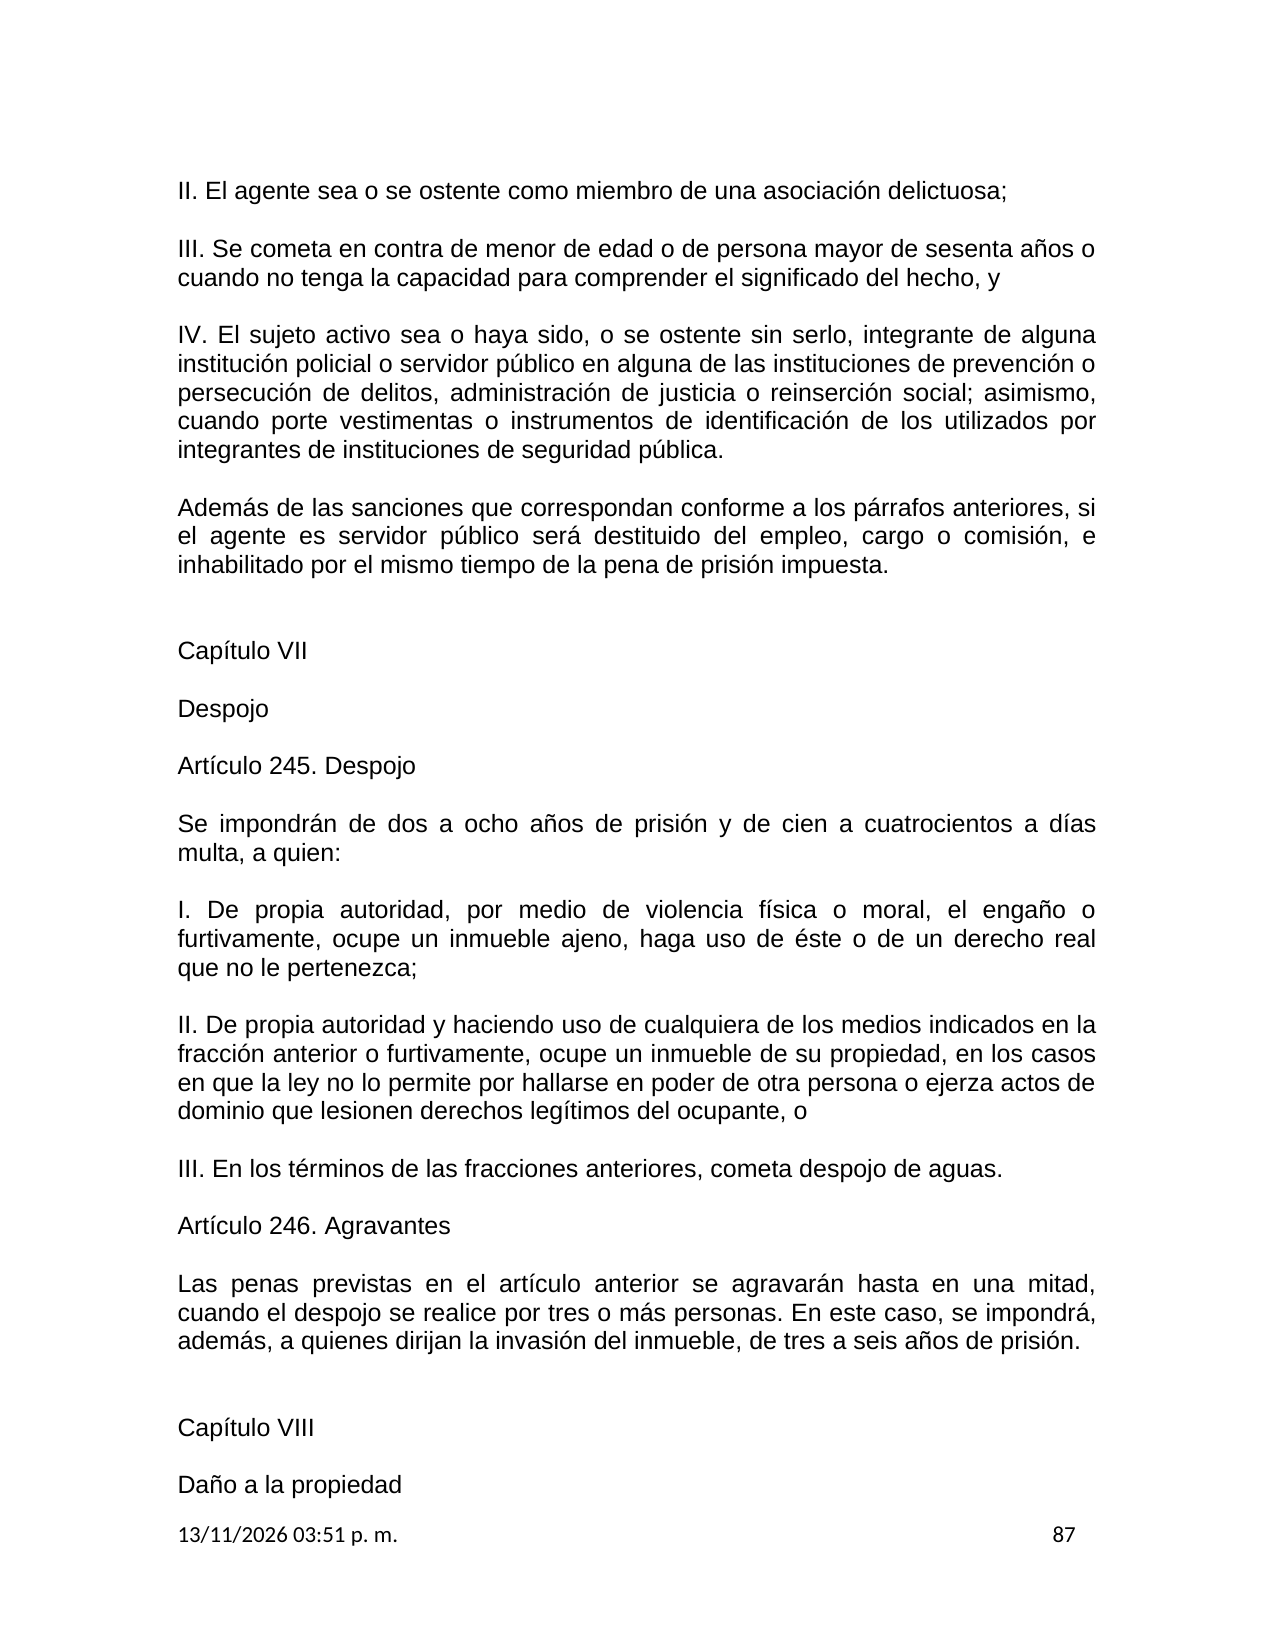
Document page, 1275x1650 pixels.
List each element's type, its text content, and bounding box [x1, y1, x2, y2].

text II. De propia autoridad y haciendo uso de cualquiera de los medios indicados en la fracción anterior o furtivamente, ocupe un inmueble de su propiedad, en los casos en que la ley no lo permite por hallarse en poder de otra persona o ejerza actos de dominio que lesionen derechos legítimos del ocupante, o [177, 1010, 1098, 1125]
text Artículo 245. Despojo [177, 751, 1098, 780]
text Capítulo VII [177, 636, 1098, 665]
text Las penas previstas en el artículo anterior se agravarán hasta en una mitad, cuando el despojo se realice por tres o más personas. En este caso, se impondrá, además, a quienes dirijan la invasión del inmueble, de tres a seis años de prisión. [177, 1269, 1098, 1355]
text III. Se cometa en contra de menor de edad o de persona mayor de sesenta años o cuando no tenga la capacidad para comprender el significado del hecho, y [177, 234, 1098, 291]
text Daño a la propiedad [177, 1470, 1098, 1499]
text Se impondrán de dos a ocho años de prisión y de cien a cuatrocientos a días multa, a quien: [177, 809, 1098, 866]
text III. En los términos de las fracciones anteriores, cometa despojo de aguas. [177, 1154, 1098, 1183]
text Además de las sanciones que correspondan conforme a los párrafos anteriores, si el agente es servidor público será destituido del empleo, cargo o comisión, e inhabilitado por el mismo tiempo de la pena de prisión impuesta. [177, 493, 1098, 579]
text Despojo [177, 694, 1098, 723]
text I. De propia autoridad, por medio de violencia física o moral, el engaño o furtivamente, ocupe un inmueble ajeno, haga uso de éste o de un derecho real que no le pertenezca; [177, 895, 1098, 981]
text Artículo 246. Agravantes [177, 1211, 1098, 1240]
text II. El agente sea o se ostente como miembro de una asociación delictuosa; [177, 176, 1098, 205]
text Capítulo VIII [177, 1413, 1098, 1441]
text IV. El sujeto activo sea o haya sido, o se ostente sin serlo, integrante de alguna institución policial o servidor público en alguna de las instituciones de prevención o persecución de delitos, administración de justicia o reinserción social; asimismo, cuando porte vestimentas o instrumentos de identificación de los utilizados por integrantes de instituciones de seguridad pública. [177, 320, 1098, 464]
